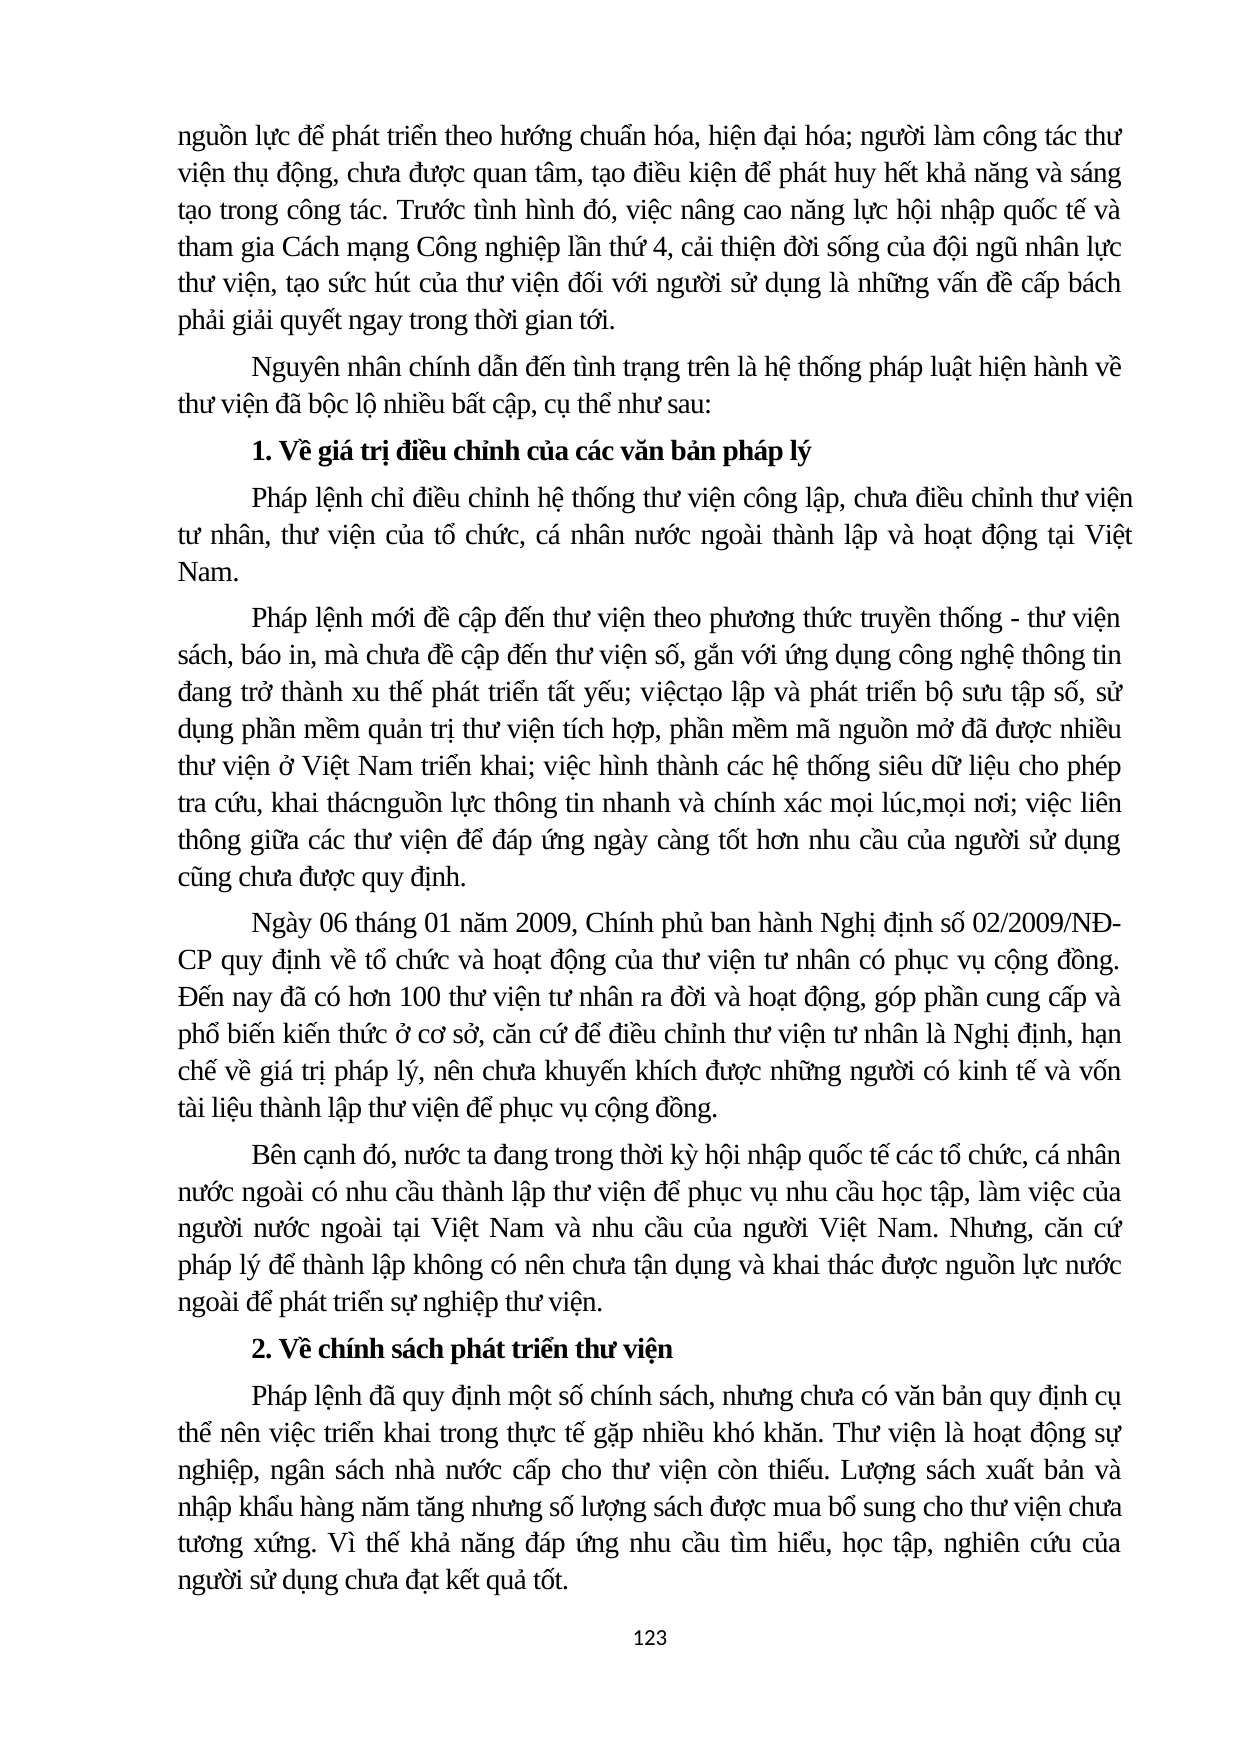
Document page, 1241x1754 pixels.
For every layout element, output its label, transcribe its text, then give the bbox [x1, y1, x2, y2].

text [177, 118, 1122, 336]
text Pháp lệnh đã quy định một số chính sách, nhưng chưa có văn bản quy định cụ thể nên việc triển khai trong thực tế gặp nhiều khó khăn. Thư viện là hoạt động sự nghiệp, ngân sách nhà nước cấp cho thư viện còn thiếu. Lượng sách xuất bản và nhập khẩu hàng năm tăng nhưng số lượng sách được mua bổ sung cho thư viện chưa tương xứng. Vì thế khả năng đáp ứng nhu cầu tìm hiểu, học tập, nghiên cứu của người sử dụng chưa đạt kết quả tốt. [177, 1378, 1122, 1596]
text Ngày 06 tháng 01 năm 2009, Chính phủ ban hành Nghị định số 02/2009/NĐ-CP quy định về tổ chức và hoạt động của thư viện tư nhân có phục vụ cộng đồng. Đến nay đã có hơn 100 thư viện tư nhân ra đời và hoạt động, góp phần cung cấp và phổ biến kiến thức ở cơ sở, căn cứ để điều chỉnh thư viện tư nhân là Nghị định, hạn chế về giá trị pháp lý, nên chưa khuyến khích được những người có kinh tế và vốn tài liệu thành lập thư viện để phục vụ cộng đồng. [177, 906, 1122, 1123]
text Pháp lệnh chỉ điều chỉnh hệ thống thư viện công lập, chưa điều chỉnh thư viện tư nhân, thư viện của tổ chức, cá nhân nước ngoài thành lập và hoạt động tại Việt Nam. [177, 480, 1134, 587]
text Bên cạnh đó, nước ta đang trong thời kỳ hội nhập quốc tế các tổ chức, cá nhân nước ngoài có nhu cầu thành lập thư viện để phục vụ nhu cầu học tập, làm việc của người nước ngoài tại Việt Nam và nhu cầu của người Việt Nam. Nhưng, căn cứ pháp lý để thành lập không có nên chưa tận dụng và khai thác được nguồn lực nước ngoài để phát triển sự nghiệp thư viện. [177, 1137, 1122, 1318]
text Nguyên nhân chính dẫn đến tình trạng trên là hệ thống pháp luật hiện hành về thư viện đã bộc lộ nhiều bất cập, cụ thể như sau: [177, 349, 1122, 420]
text 2. Về chính sách phát triển thư viện [177, 1331, 1122, 1365]
text 1. Về giá trị điều chỉnh của các văn bản pháp lý [177, 433, 1122, 467]
text Pháp lệnh mới đề cập đến thư viện theo phương thức truyền thống - thư viện sách, báo in, mà chưa đề cập đến thư viện số, gắn với ứng dụng công nghệ thông tin đang trở thành xu thế phát triển tất yếu; việctạo lập và phát triển bộ sưu tập số, sử dụng phần mềm quản trị thư viện tích hợp, phần mềm mã nguồn mở đã được nhiều thư viện ở Việt Nam triển khai; việc hình thành các hệ thống siêu dữ liệu cho phép tra cứu, khai thácnguồn lực thông tin nhanh và chính xác mọi lúc,mọi nơi; việc liên thông giữa các thư viện để đáp ứng ngày càng tốt hơn nhu cầu của người sử dụng cũng chưa được quy định. [177, 601, 1122, 892]
